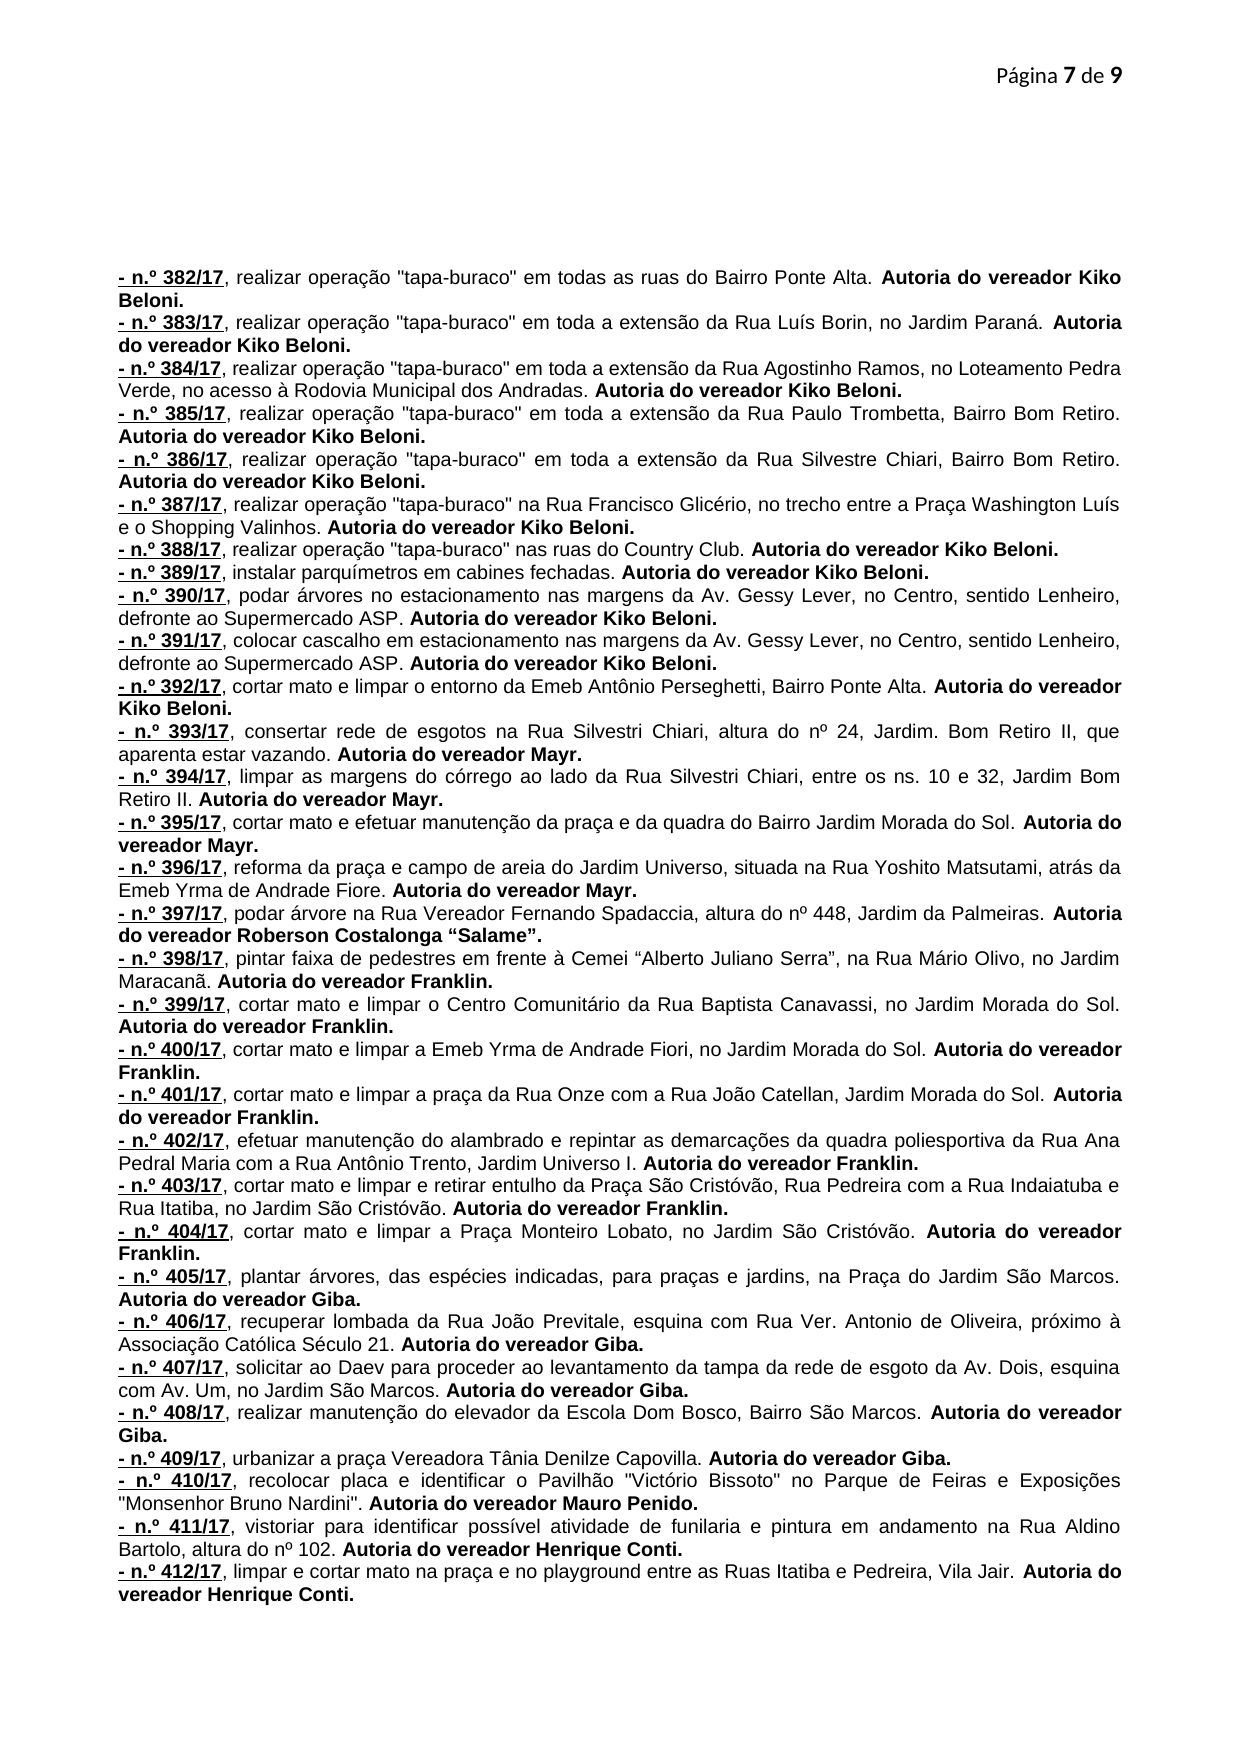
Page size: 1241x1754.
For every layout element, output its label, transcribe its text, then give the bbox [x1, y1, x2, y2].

text - n.º 394/17, limpar as margens do córrego ao lado da Rua Silvestri Chiari, entre os ns. 10 e 32, Jardim Bom Retiro II. Autoria do vereador Mayr. [118, 765, 1122, 811]
text - n.º 404/17, cortar mato e limpar a Praça Monteiro Lobato, no Jardim São Cristóvão. Autoria do vereador Franklin. [118, 1219, 1122, 1265]
text - n.º 393/17, consertar rede de esgotos na Rua Silvestri Chiari, altura do nº 24, Jardim. Bom Retiro II, que aparenta estar vazando. Autoria do vereador Mayr. [118, 720, 1122, 765]
text - n.º 412/17, limpar e cortar mato na praça e no playground entre as Ruas Itatiba e Pedreira, Vila Jair. Autoria do vereador Henrique Conti. [118, 1560, 1122, 1606]
text - n.º 387/17, realizar operação "tapa-buraco" na Rua Francisco Glicério, no trecho entre a Praça Washington Luís e o Shopping Valinhos. Autoria do vereador Kiko Beloni. [118, 493, 1122, 538]
text - n.º 398/17, pintar faixa de pedestres em frente à Cemei “Alberto Juliano Serra”, na Rua Mário Olivo, no Jardim Maracanã. Autoria do vereador Franklin. [118, 947, 1122, 992]
text - n.º 396/17, reforma da praça e campo de areia do Jardim Universo, situada na Rua Yoshito Matsutami, atrás da Emeb Yrma de Andrade Fiore. Autoria do vereador Mayr. [118, 856, 1122, 902]
text - n.º 405/17, plantar árvores, das espécies indicadas, para praças e jardins, na Praça do Jardim São Marcos. Autoria do vereador Giba. [118, 1265, 1122, 1310]
text - n.º 397/17, podar árvore na Rua Vereador Fernando Spadaccia, altura do nº 448, Jardim da Palmeiras. Autoria do vereador Roberson Costalonga “Salame”. [118, 902, 1122, 947]
text - n.º 410/17, recolocar placa e identificar o Pavilhão "Victório Bissoto" no Parque de Feiras e Exposições "Monsenhor Bruno Nardini". Autoria do vereador Mauro Penido. [118, 1469, 1122, 1515]
text - n.º 388/17, realizar operação "tapa-buraco" nas ruas do Country Club. Autoria do vereador Kiko Beloni. [118, 538, 1122, 561]
text - n.º 392/17, cortar mato e limpar o entorno da Emeb Antônio Perseghetti, Bairro Ponte Alta. Autoria do vereador Kiko Beloni. [118, 674, 1122, 720]
text - n.º 409/17, urbanizar a praça Vereadora Tânia Denilze Capovilla. Autoria do vereador Giba. [118, 1447, 1122, 1469]
text - n.º 399/17, cortar mato e limpar o Centro Comunitário da Rua Baptista Canavassi, no Jardim Morada do Sol. Autoria do vereador Franklin. [118, 992, 1122, 1038]
text - n.º 406/17, recuperar lombada da Rua João Previtale, esquina com Rua Ver. Antonio de Oliveira, próximo à Associação Católica Século 21. Autoria do vereador Giba. [118, 1310, 1122, 1356]
text - n.º 400/17, cortar mato e limpar a Emeb Yrma de Andrade Fiori, no Jardim Morada do Sol. Autoria do vereador Franklin. [118, 1038, 1122, 1083]
text - n.º 390/17, podar árvores no estacionamento nas margens da Av. Gessy Lever, no Centro, sentido Lenheiro, defronte ao Supermercado ASP. Autoria do vereador Kiko Beloni. [118, 584, 1122, 629]
text - n.º 401/17, cortar mato e limpar a praça da Rua Onze com a Rua João Catellan, Jardim Morada do Sol. Autoria do vereador Franklin. [118, 1083, 1122, 1129]
text - n.º 395/17, cortar mato e efetuar manutenção da praça e da quadra do Bairro Jardim Morada do Sol. Autoria do vereador Mayr. [118, 811, 1122, 856]
text - n.º 403/17, cortar mato e limpar e retirar entulho da Praça São Cristóvão, Rua Pedreira com a Rua Indaiatuba e Rua Itatiba, no Jardim São Cristóvão. Autoria do vereador Franklin. [118, 1174, 1122, 1219]
text - n.º 384/17, realizar operação "tapa-buraco" em toda a extensão da Rua Agostinho Ramos, no Loteamento Pedra Verde, no acesso à Rodovia Municipal dos Andradas. Autoria do vereador Kiko Beloni. [118, 357, 1122, 402]
text - n.º 389/17, instalar parquímetros em cabines fechadas. Autoria do vereador Kiko Beloni. [118, 561, 1122, 584]
text - n.º 386/17, realizar operação "tapa-buraco" em toda a extensão da Rua Silvestre Chiari, Bairro Bom Retiro. Autoria do vereador Kiko Beloni. [118, 447, 1122, 493]
text - n.º 383/17, realizar operação "tapa-buraco" em toda a extensão da Rua Luís Borin, no Jardim Paraná. Autoria do vereador Kiko Beloni. [118, 311, 1122, 357]
text - n.º 382/17, realizar operação "tapa-buraco" em todas as ruas do Bairro Ponte Alta. Autoria do vereador Kiko Beloni. [118, 266, 1122, 311]
text - n.º 411/17, vistoriar para identificar possível atividade de funilaria e pintura em andamento na Rua Aldino Bartolo, altura do nº 102. Autoria do vereador Henrique Conti. [118, 1515, 1122, 1560]
text - n.º 385/17, realizar operação "tapa-buraco" em toda a extensão da Rua Paulo Trombetta, Bairro Bom Retiro. Autoria do vereador Kiko Beloni. [118, 402, 1122, 447]
text - n.º 408/17, realizar manutenção do elevador da Escola Dom Bosco, Bairro São Marcos. Autoria do vereador Giba. [118, 1401, 1122, 1447]
text - n.º 407/17, solicitar ao Daev para proceder ao levantamento da tampa da rede de esgoto da Av. Dois, esquina com Av. Um, no Jardim São Marcos. Autoria do vereador Giba. [118, 1356, 1122, 1401]
text - n.º 391/17, colocar cascalho em estacionamento nas margens da Av. Gessy Lever, no Centro, sentido Lenheiro, defronte ao Supermercado ASP. Autoria do vereador Kiko Beloni. [118, 629, 1122, 674]
text - n.º 402/17, efetuar manutenção do alambrado e repintar as demarcações da quadra poliesportiva da Rua Ana Pedral Maria com a Rua Antônio Trento, Jardim Universo I. Autoria do vereador Franklin. [118, 1129, 1122, 1174]
